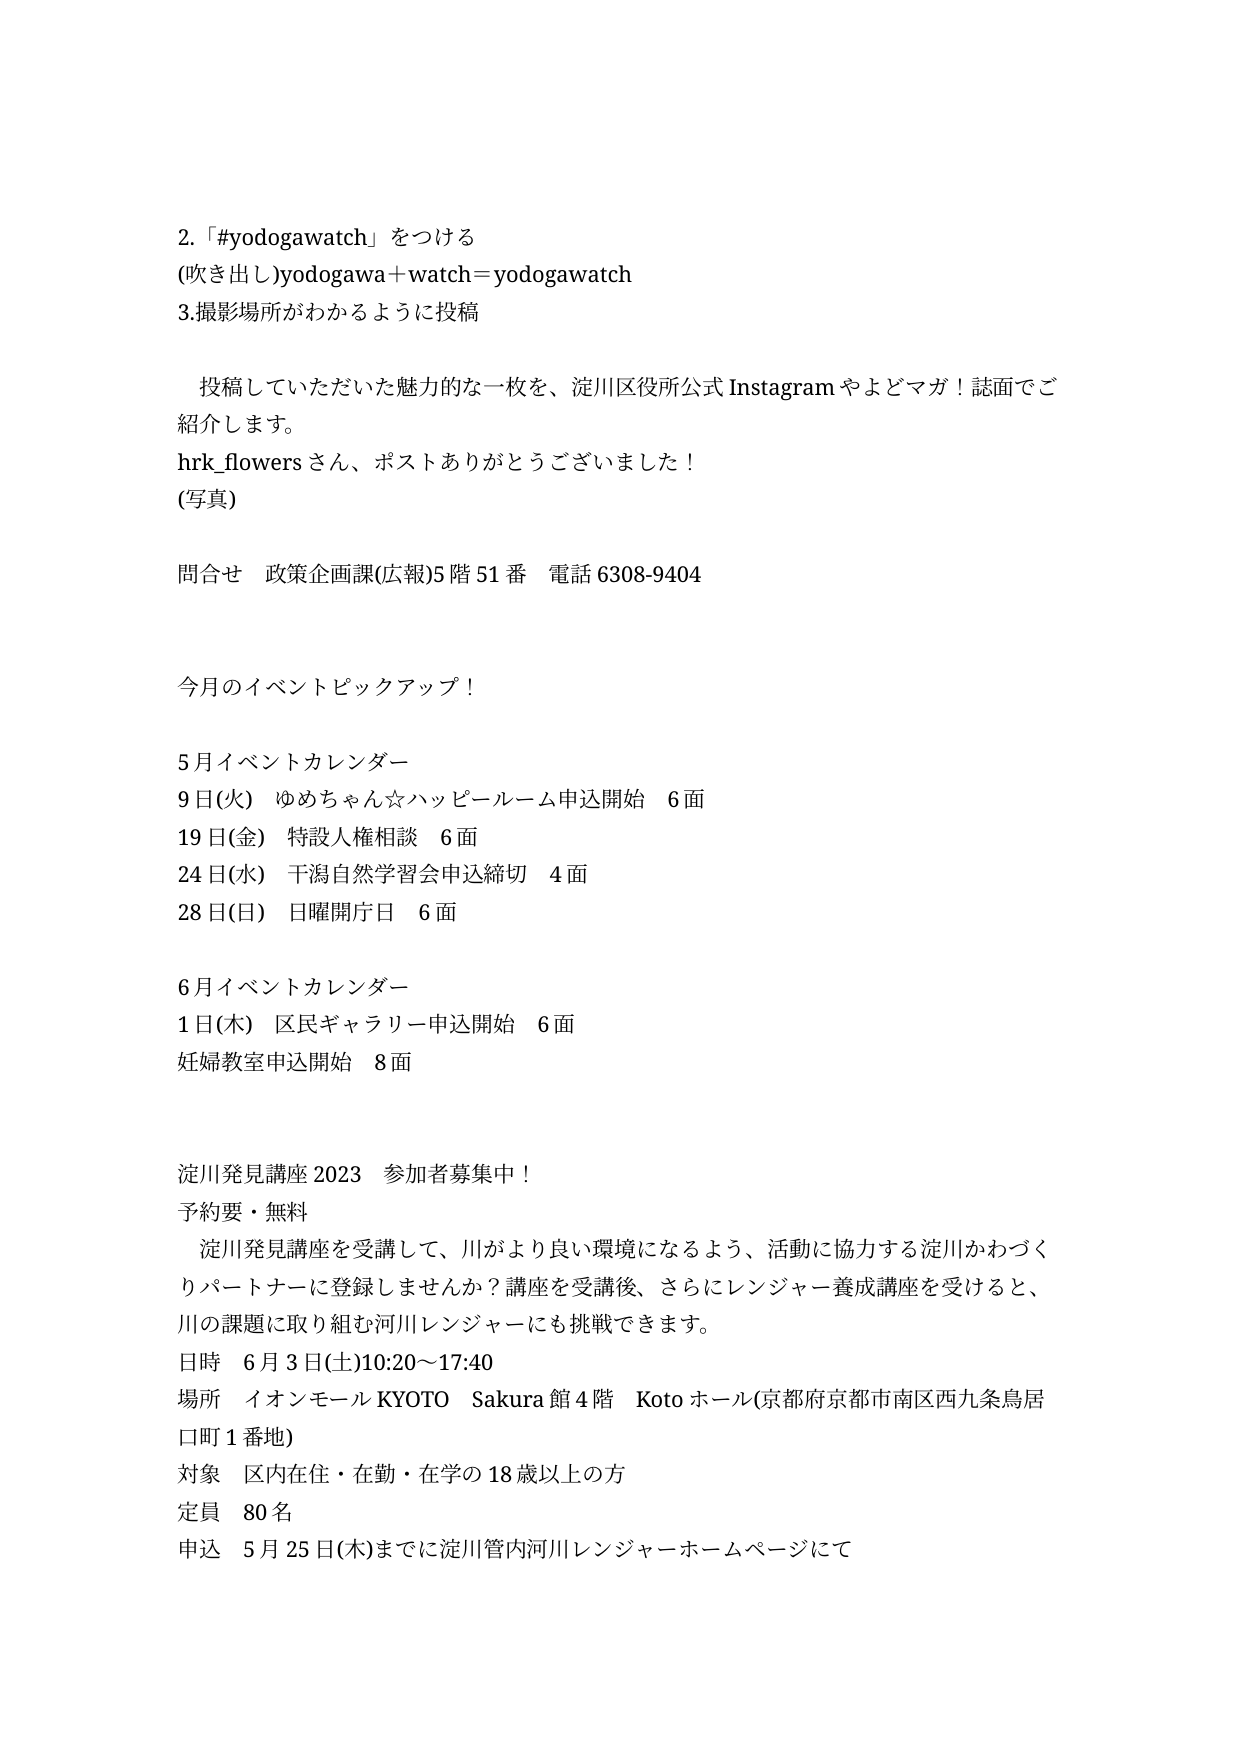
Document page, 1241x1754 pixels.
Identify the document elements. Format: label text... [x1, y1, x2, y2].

text 28日(日) 日曜開庁日 6面 [177, 892, 1063, 929]
text 妊婦教室申込開始 8面 [177, 1042, 1063, 1079]
text 3.撮影場所がわかるように投稿 [177, 292, 1063, 329]
text (写真) [177, 479, 1063, 517]
text 対象 区内在住・在勤・在学の18歳以上の方 [177, 1454, 1063, 1492]
text 6月イベントカレンダー [177, 967, 1063, 1004]
text 問合せ 政策企画課(広報)5階51番 電話6308-9404 [177, 554, 1063, 592]
text (吹き出し)yodogawa＋watch＝yodogawatch [177, 254, 1063, 292]
text 19日(金) 特設人権相談 6面 [177, 817, 1063, 854]
text 9日(火) ゆめちゃん☆ハッピールーム申込開始 6面 [177, 779, 1063, 817]
text 申込 5月25日(木)までに淀川管内河川レンジャーホームページにて [177, 1529, 1063, 1567]
text 淀川発見講座2023 参加者募集中！ [177, 1154, 1063, 1192]
text 定員 80名 [177, 1492, 1063, 1529]
text 投稿していただいた魅力的な一枚を、淀川区役所公式Instagramやよどマガ！誌面でご紹介します。 [177, 367, 1063, 442]
text 1日(木) 区民ギャラリー申込開始 6面 [177, 1004, 1063, 1042]
text 2.「#yodogawatch」をつける [177, 217, 1063, 254]
text 今月のイベントピックアップ！ [177, 667, 1063, 704]
text 24日(水) 干潟自然学習会申込締切 4面 [177, 854, 1063, 892]
text 淀川発見講座を受講して、川がより良い環境になるよう、活動に協力する淀川かわづくりパートナーに登録しませんか？講座を受講後、さらにレンジャー養成講座を受けると、川の課題に取り組む河川レンジャーにも挑戦できます。 [177, 1229, 1063, 1342]
text 日時 6月3日(土)10:20〜17:40 [177, 1342, 1063, 1379]
text 5月イベントカレンダー [177, 742, 1063, 779]
text hrk_flowersさん、ポストありがとうございました！ [177, 442, 1063, 479]
text 予約要・無料 [177, 1192, 1063, 1229]
text 場所 イオンモールKYOTO Sakura館4階 Kotoホール(京都府京都市南区西九条鳥居口町1番地) [177, 1379, 1063, 1454]
